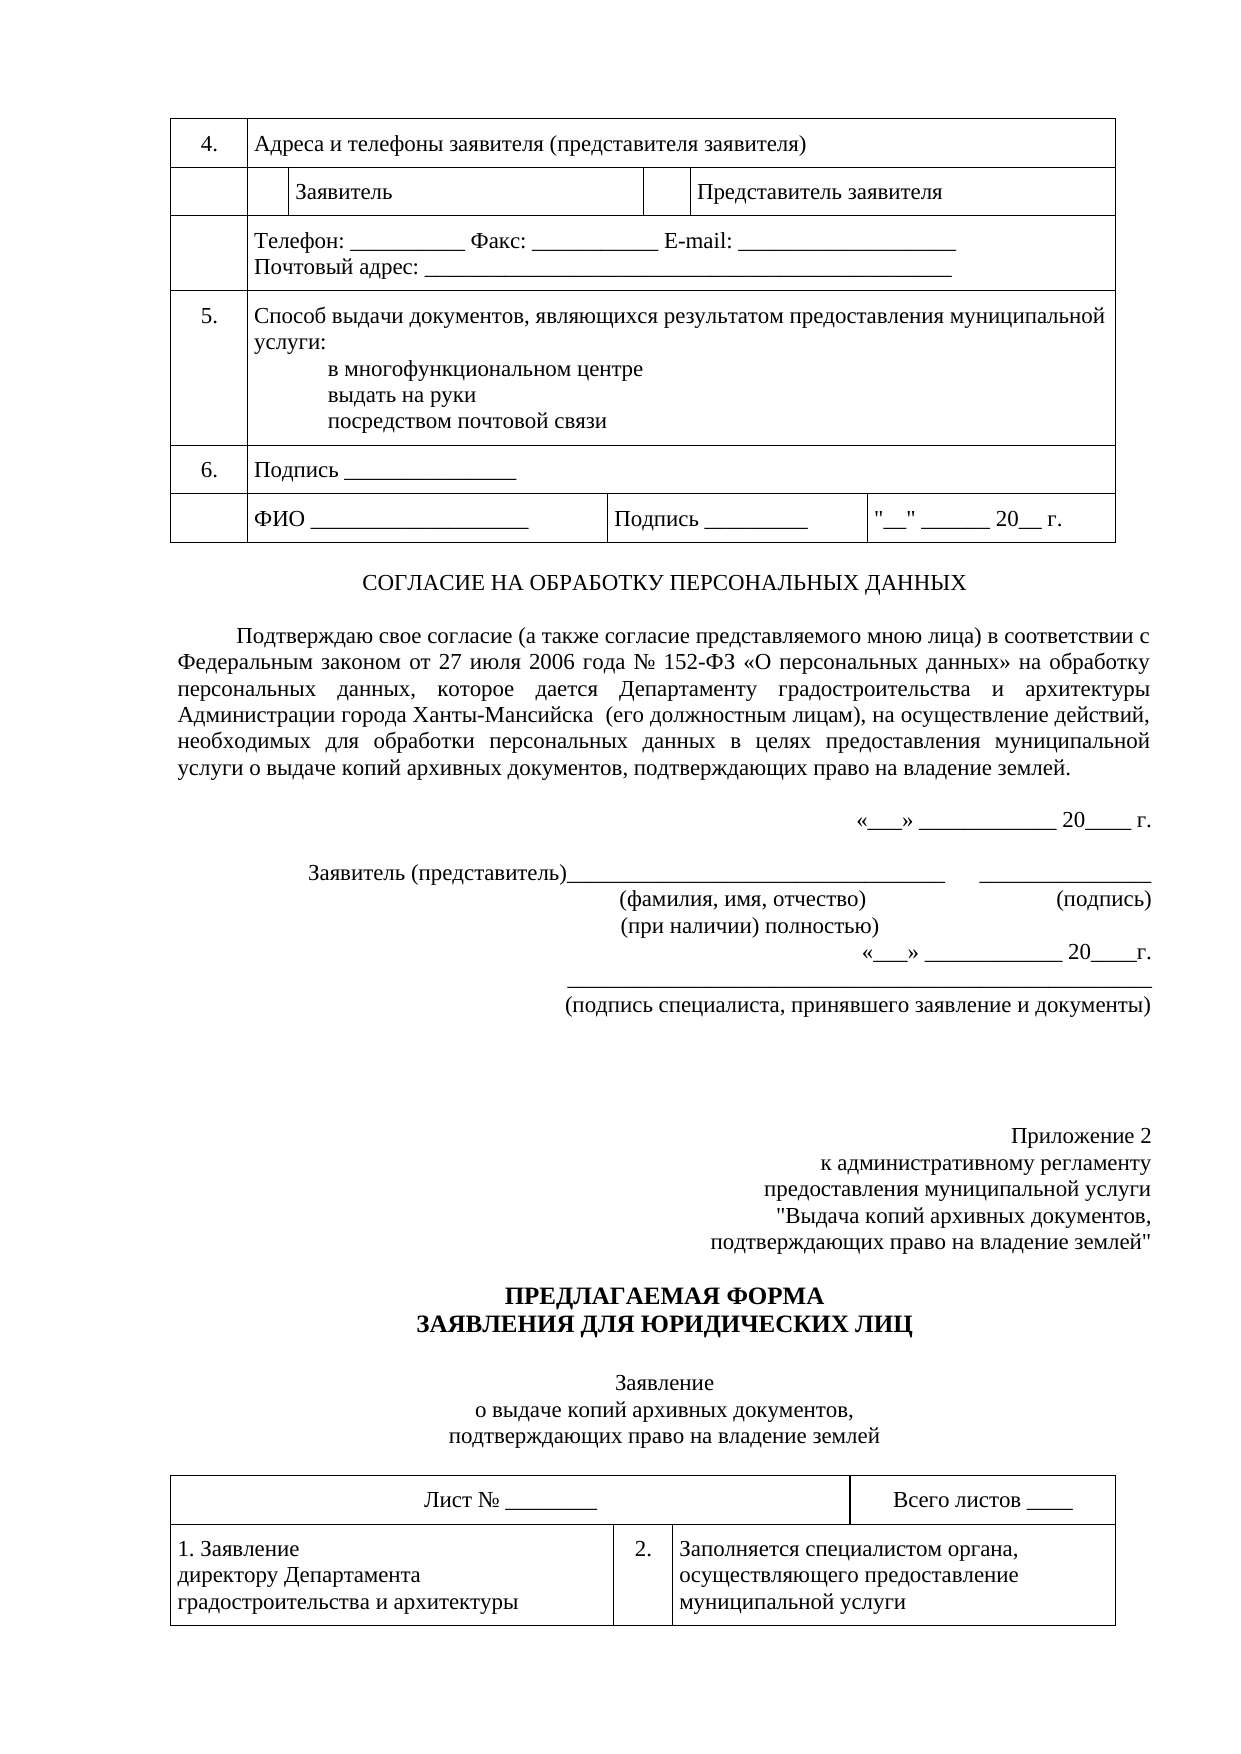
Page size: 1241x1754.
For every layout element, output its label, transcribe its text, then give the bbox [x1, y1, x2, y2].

table_cell Способ выдачи документов, являющихся результатом предоставления муниципальной услуги:  в многофункциональном центре  выдать на руки  посредством почтовой связи [248, 291, 1115, 444]
table_cell Телефон: __________ Факс: ___________ E-mail: ___________________ Почтовый адрес: ______________________________________________ [248, 216, 1115, 290]
text (фамилия, имя, отчество) (подпись) [177, 885, 1152, 912]
text "Выдача копий архивных документов, [177, 1202, 1152, 1228]
text «___» ____________ 20____ г. [177, 806, 1152, 833]
table_cell 2. [614, 1525, 672, 1625]
text «___» ____________ 20____г. [177, 938, 1152, 964]
table_cell Подпись _________ [608, 494, 867, 542]
text к административному регламенту [177, 1149, 1152, 1175]
text Заявитель (представитель)_________________________________ _______________ [177, 859, 1152, 885]
text Приложение 2 [177, 1123, 1152, 1149]
text ЗАЯВЛЕНИЯ ДЛЯ ЮРИДИЧЕСКИХ ЛИЦ [177, 1309, 1152, 1338]
table_cell Представитель заявителя [691, 168, 1115, 215]
text СОГЛАСИЕ НА ОБРАБОТКУ ПЕРСОНАЛЬНЫХ ДАННЫХ [177, 569, 1152, 596]
table_cell [171, 216, 247, 290]
table_cell [171, 168, 247, 215]
text (при наличии) полностью) [177, 912, 1152, 938]
text (подпись специалиста, принявшего заявление и документы) [177, 991, 1152, 1017]
table_cell [644, 168, 690, 215]
table_cell 4. [171, 119, 247, 167]
table_cell 5. [171, 291, 247, 444]
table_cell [171, 1525, 613, 1625]
table_cell "__" ______ 20__ г. [868, 494, 1115, 542]
table_header Лист № ________ [171, 1476, 849, 1523]
text ПРЕДЛАГАЕМАЯ ФОРМА [177, 1281, 1152, 1309]
table_cell Подпись _______________ [248, 446, 1115, 493]
table_cell Адреса и телефоны заявителя (представителя заявителя) [248, 119, 1115, 167]
table_cell ФИО ___________________ [248, 494, 607, 542]
text ___________________________________________________ [177, 964, 1152, 991]
text о выдаче копий архивных документов, [177, 1396, 1152, 1422]
text предоставления муниципальной услуги [177, 1175, 1152, 1202]
table_cell 6. [171, 446, 247, 493]
table_cell [248, 168, 288, 215]
text подтверждающих право на владение землей" [177, 1228, 1152, 1254]
text Подтверждаю свое согласие (а также согласие представляемого мною лица) в соответствии с Федеральным законом от 27 июля 2006 года № 152-ФЗ «О персональных данных» на обработку персональных данных, которое дается Департаменту градостроительства и архитектуры Администрации города Ханты-Мансийска (его должностным лицам), на осуществление действий, необходимых для обработки персональных данных в целях предоставления муниципальной услуги о выдаче копий архивных документов, подтверждающих право на владение землей. [177, 622, 1152, 780]
text подтверждающих право на владение землей [177, 1422, 1152, 1448]
text Заявление [177, 1369, 1152, 1396]
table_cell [673, 1525, 1115, 1625]
table_cell [171, 494, 247, 542]
table_header Всего листов ____ [851, 1476, 1115, 1523]
table_cell Заявитель [289, 168, 643, 215]
